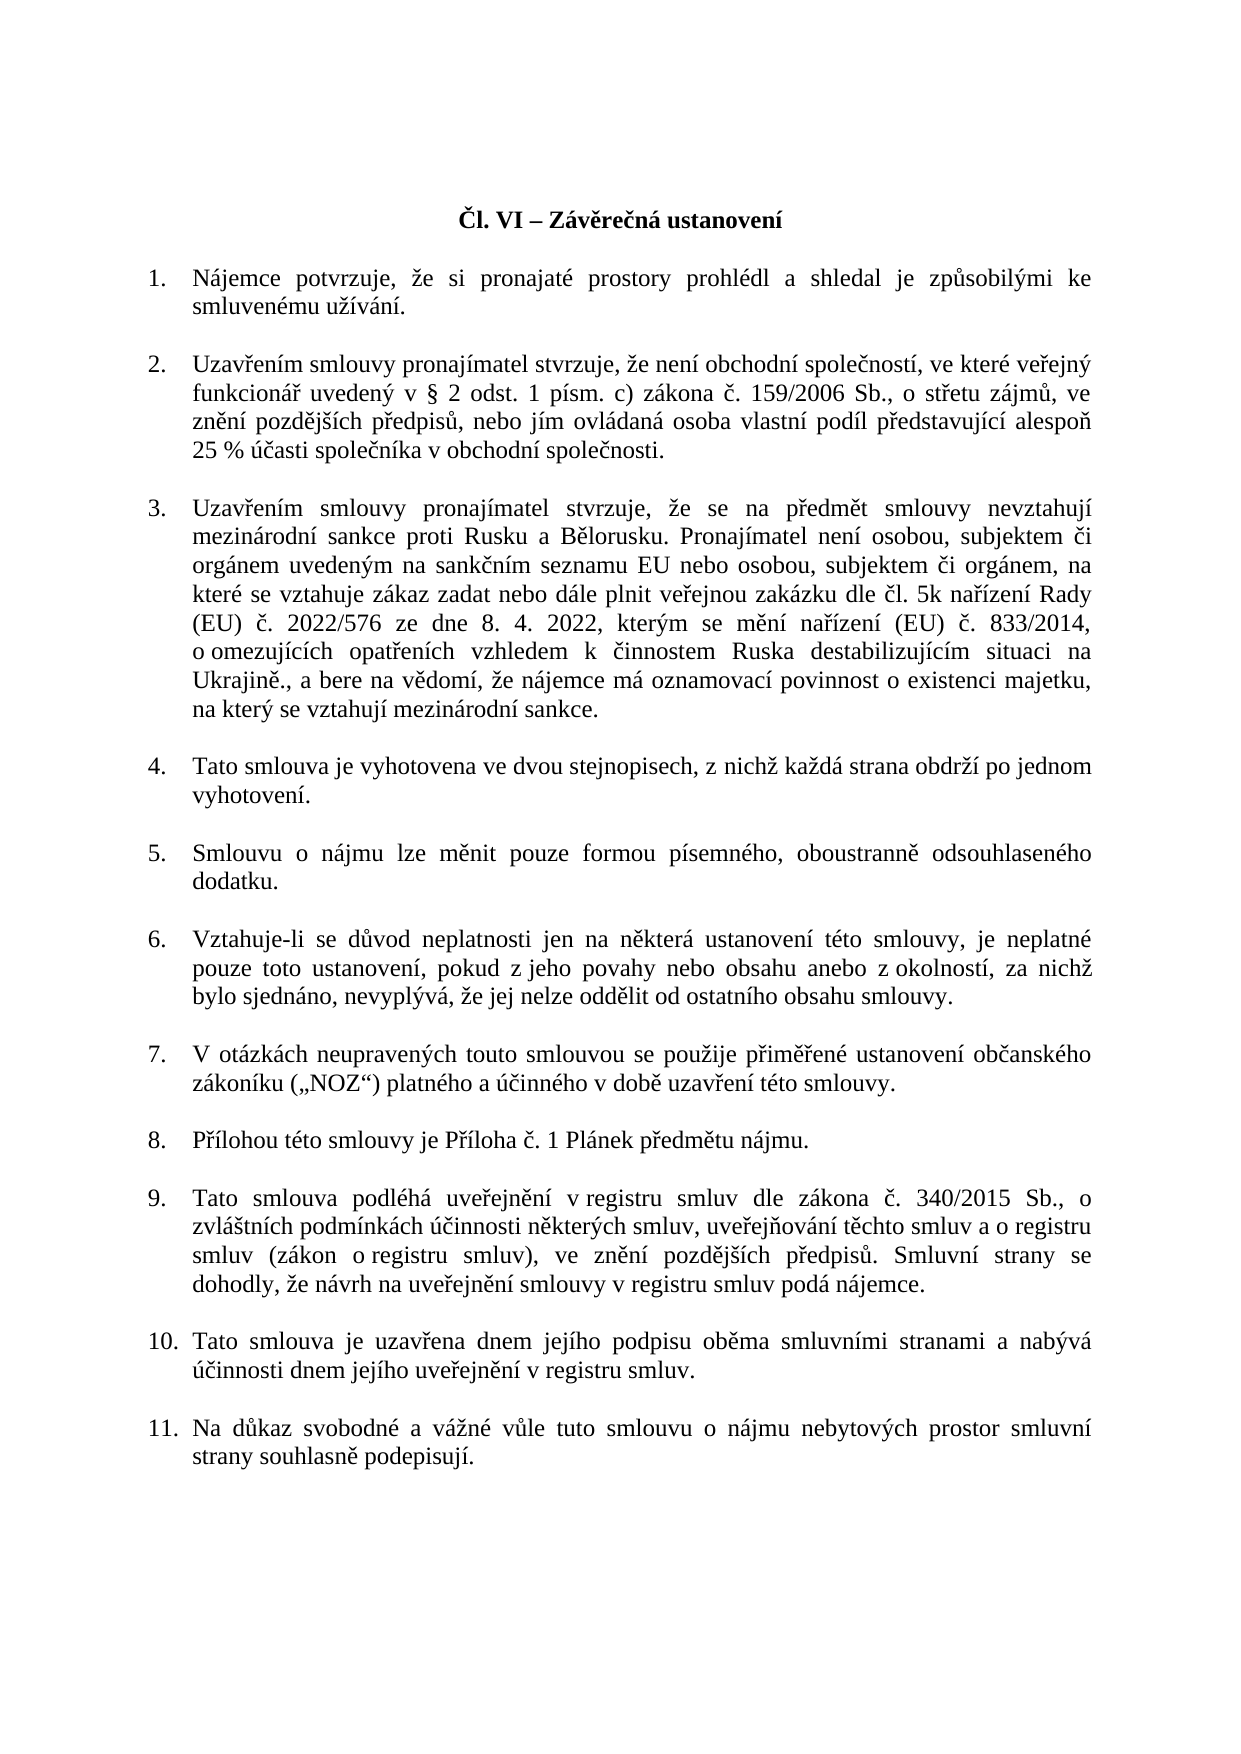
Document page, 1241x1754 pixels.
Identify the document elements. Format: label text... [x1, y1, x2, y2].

list Tato smlouva je uzavřena dnem jejího podpisu oběma smluvními stranami a nabývá účinnosti dnem jejího uveřejnění v registru smluv. [148, 1326, 1092, 1384]
list Přílohou této smlouvy je Příloha č. 1 Plánek předmětu nájmu. [148, 1125, 1092, 1154]
list Uzavřením smlouvy pronajímatel stvrzuje, že není obchodní společností, ve které veřejný funkcionář uvedený v § 2 odst. 1 písm. c) zákona č. 159/2006 Sb., o střetu zájmů, ve znění pozdějších předpisů, nebo jím ovládaná osoba vlastní podíl představující alespoň 25 % účasti společníka v obchodní společnosti. [148, 349, 1092, 464]
list Smlouvu o nájmu lze měnit pouze formou písemného, oboustranně odsouhlaseného dodatku. [148, 838, 1092, 895]
list Uzavřením smlouvy pronajímatel stvrzuje, že se na předmět smlouvy nevztahují mezinárodní sankce proti Rusku a Bělorusku. Pronajímatel není osobou, subjektem či orgánem uvedeným na sankčním seznamu EU nebo osobou, subjektem či orgánem, na které se vztahuje zákaz zadat nebo dále plnit veřejnou zakázku dle čl. 5k nařízení Rady (EU) č. 2022/576 ze dne 8. 4. 2022, kterým se mění nařízení (EU) č. 833/2014, o omezujících opatřeních vzhledem k činnostem Ruska destabilizujícím situaci na Ukrajině., a bere na vědomí, že nájemce má oznamovací povinnost o existenci majetku, na který se vztahují mezinárodní sankce. [148, 493, 1092, 723]
list Nájemce potvrzuje, že si pronajaté prostory prohlédl a shledal je způsobilými ke smluvenému užívání. [148, 263, 1092, 320]
list Tato smlouva je vyhotovena ve dvou stejnopisech, z nichž každá strana obdrží po jednom vyhotovení. [148, 751, 1092, 809]
list Na důkaz svobodné a vážné vůle tuto smlouvu o nájmu nebytových prostor smluvní strany souhlasně podepisují. [148, 1413, 1092, 1470]
text Čl. VI – Závěrečná ustanovení [148, 205, 1092, 234]
list Tato smlouva podléhá uveřejnění v registru smluv dle zákona č. 340/2015 Sb., o zvláštních podmínkách účinnosti některých smluv, uveřejňování těchto smluv a o registru smluv (zákon o registru smluv), ve znění pozdějších předpisů. Smluvní strany se dohodly, že návrh na uveřejnění smlouvy v registru smluv podá nájemce. [148, 1183, 1092, 1298]
list V otázkách neupravených touto smlouvou se použije přiměřené ustanovení občanského zákoníku („NOZ“) platného a účinného v době uzavření této smlouvy. [148, 1039, 1092, 1096]
list Vztahuje-li se důvod neplatnosti jen na některá ustanovení této smlouvy, je neplatné pouze toto ustanovení, pokud z jeho povahy nebo obsahu anebo z okolností, za nichž bylo sjednáno, nevyplývá, že jej nelze oddělit od ostatního obsahu smlouvy. [148, 924, 1092, 1010]
